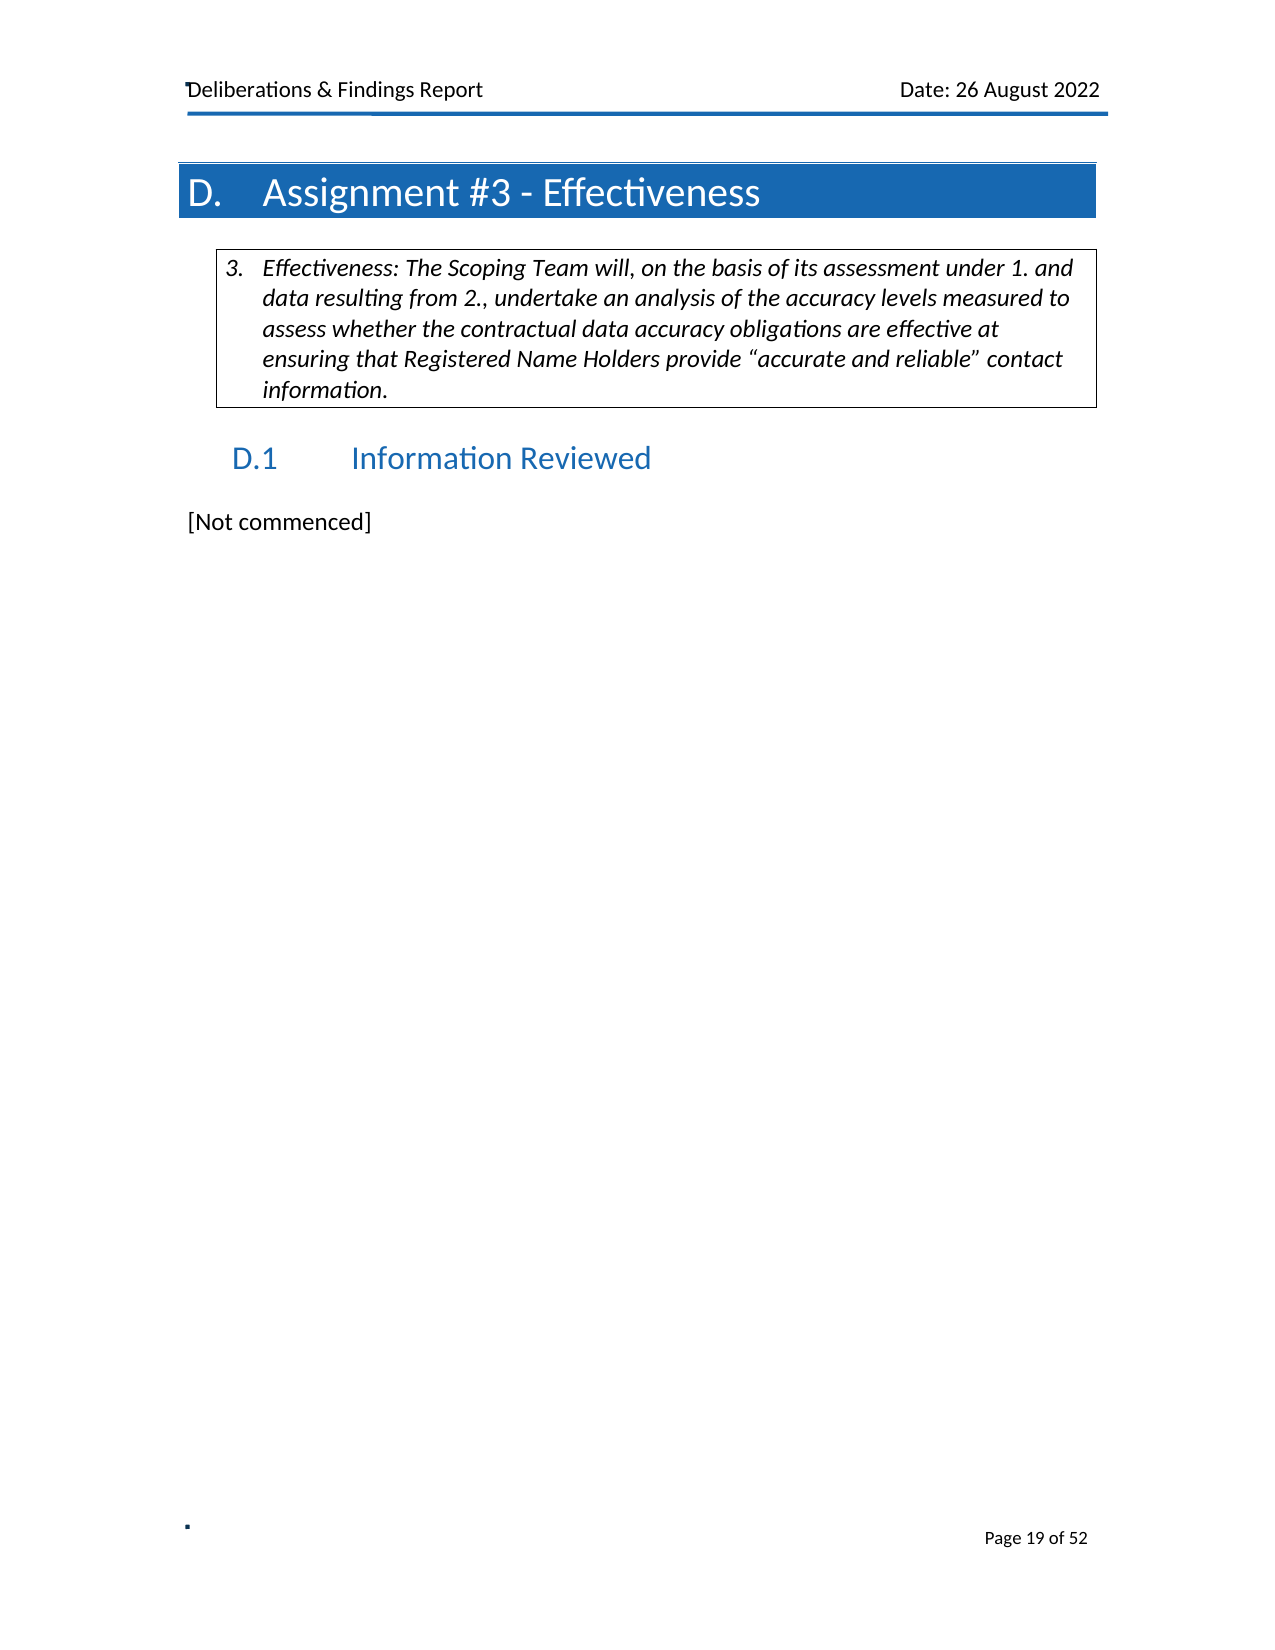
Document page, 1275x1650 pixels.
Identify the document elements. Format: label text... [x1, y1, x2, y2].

subtitle Information Reviewed [232, 437, 1087, 477]
text [Not commenced] [187, 506, 1087, 537]
subtitle Assignment #3 - Effectiveness [179, 164, 1096, 218]
list Effectiveness: The Scoping Team will, on the basis of its assessment under 1. and data resulting from 2., undertake an analysis of the accuracy levels measured to assess whether the contractual data accuracy obligations are effective at ensuring that Registered Name Holders provide “accurate and reliable” contact information. [217, 250, 1096, 407]
